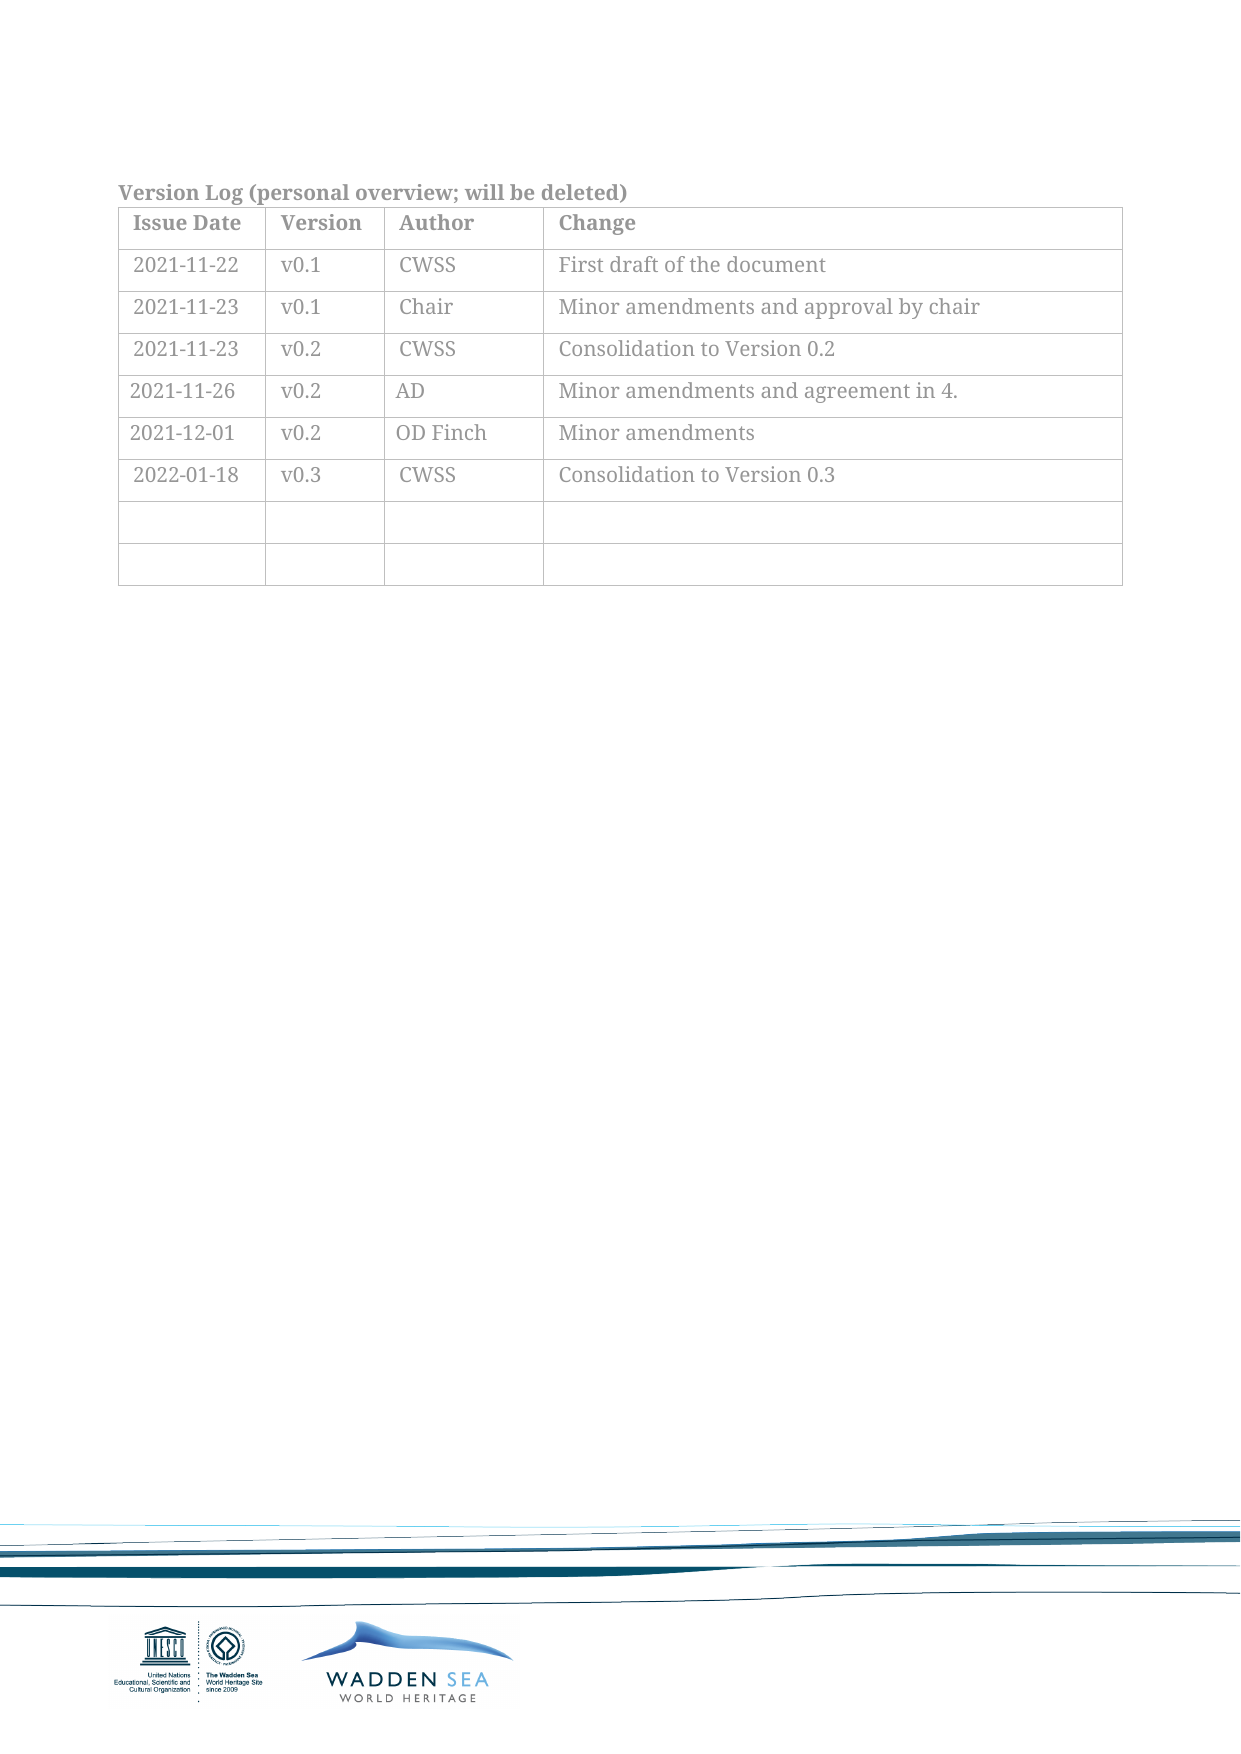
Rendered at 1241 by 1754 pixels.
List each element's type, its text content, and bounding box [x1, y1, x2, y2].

table_header Issue Date [119, 208, 265, 249]
table_cell 2021-11-23 [119, 292, 265, 333]
table_cell [385, 544, 543, 585]
table_cell AD [385, 376, 543, 417]
table_cell [544, 502, 1122, 543]
table_cell Consolidation to Version 0.2 [544, 334, 1122, 375]
table_cell 2022-01-18 [119, 460, 265, 501]
table_cell 2021-12-01 [119, 418, 265, 459]
table_cell [544, 544, 1122, 585]
table_cell [385, 502, 543, 543]
table_cell v0.3 [266, 460, 384, 501]
table_cell Consolidation to Version 0.3 [544, 460, 1122, 501]
table_cell [119, 544, 265, 585]
picture [0, 1509, 1241, 1709]
table_cell [266, 544, 384, 585]
table_cell v0.1 [266, 292, 384, 333]
table_cell 2021-11-23 [119, 334, 265, 375]
table_cell v0.2 [266, 418, 384, 459]
table_header Change [544, 208, 1122, 249]
table_header Version [266, 208, 384, 249]
table_cell Chair [385, 292, 543, 333]
table_cell CWSS [385, 460, 543, 501]
table_cell v0.2 [266, 334, 384, 375]
table_cell CWSS [385, 334, 543, 375]
table_cell Minor amendments [544, 418, 1122, 459]
table_cell [266, 502, 384, 543]
table_cell OD Finch [385, 418, 543, 459]
table_cell CWSS [385, 250, 543, 291]
table_cell v0.1 [266, 250, 384, 291]
table_cell 2021-11-26 [119, 376, 265, 417]
table_header Author [385, 208, 543, 249]
table_cell [119, 502, 265, 543]
table_cell v0.2 [266, 376, 384, 417]
table_cell 2021-11-22 [119, 250, 265, 291]
table_cell Minor amendments and approval by chair [544, 292, 1122, 333]
table_cell Minor amendments and agreement in 4. [544, 376, 1122, 417]
text Version Log (personal overview; will be deleted) [118, 178, 1122, 207]
table_cell First draft of the document [544, 250, 1122, 291]
